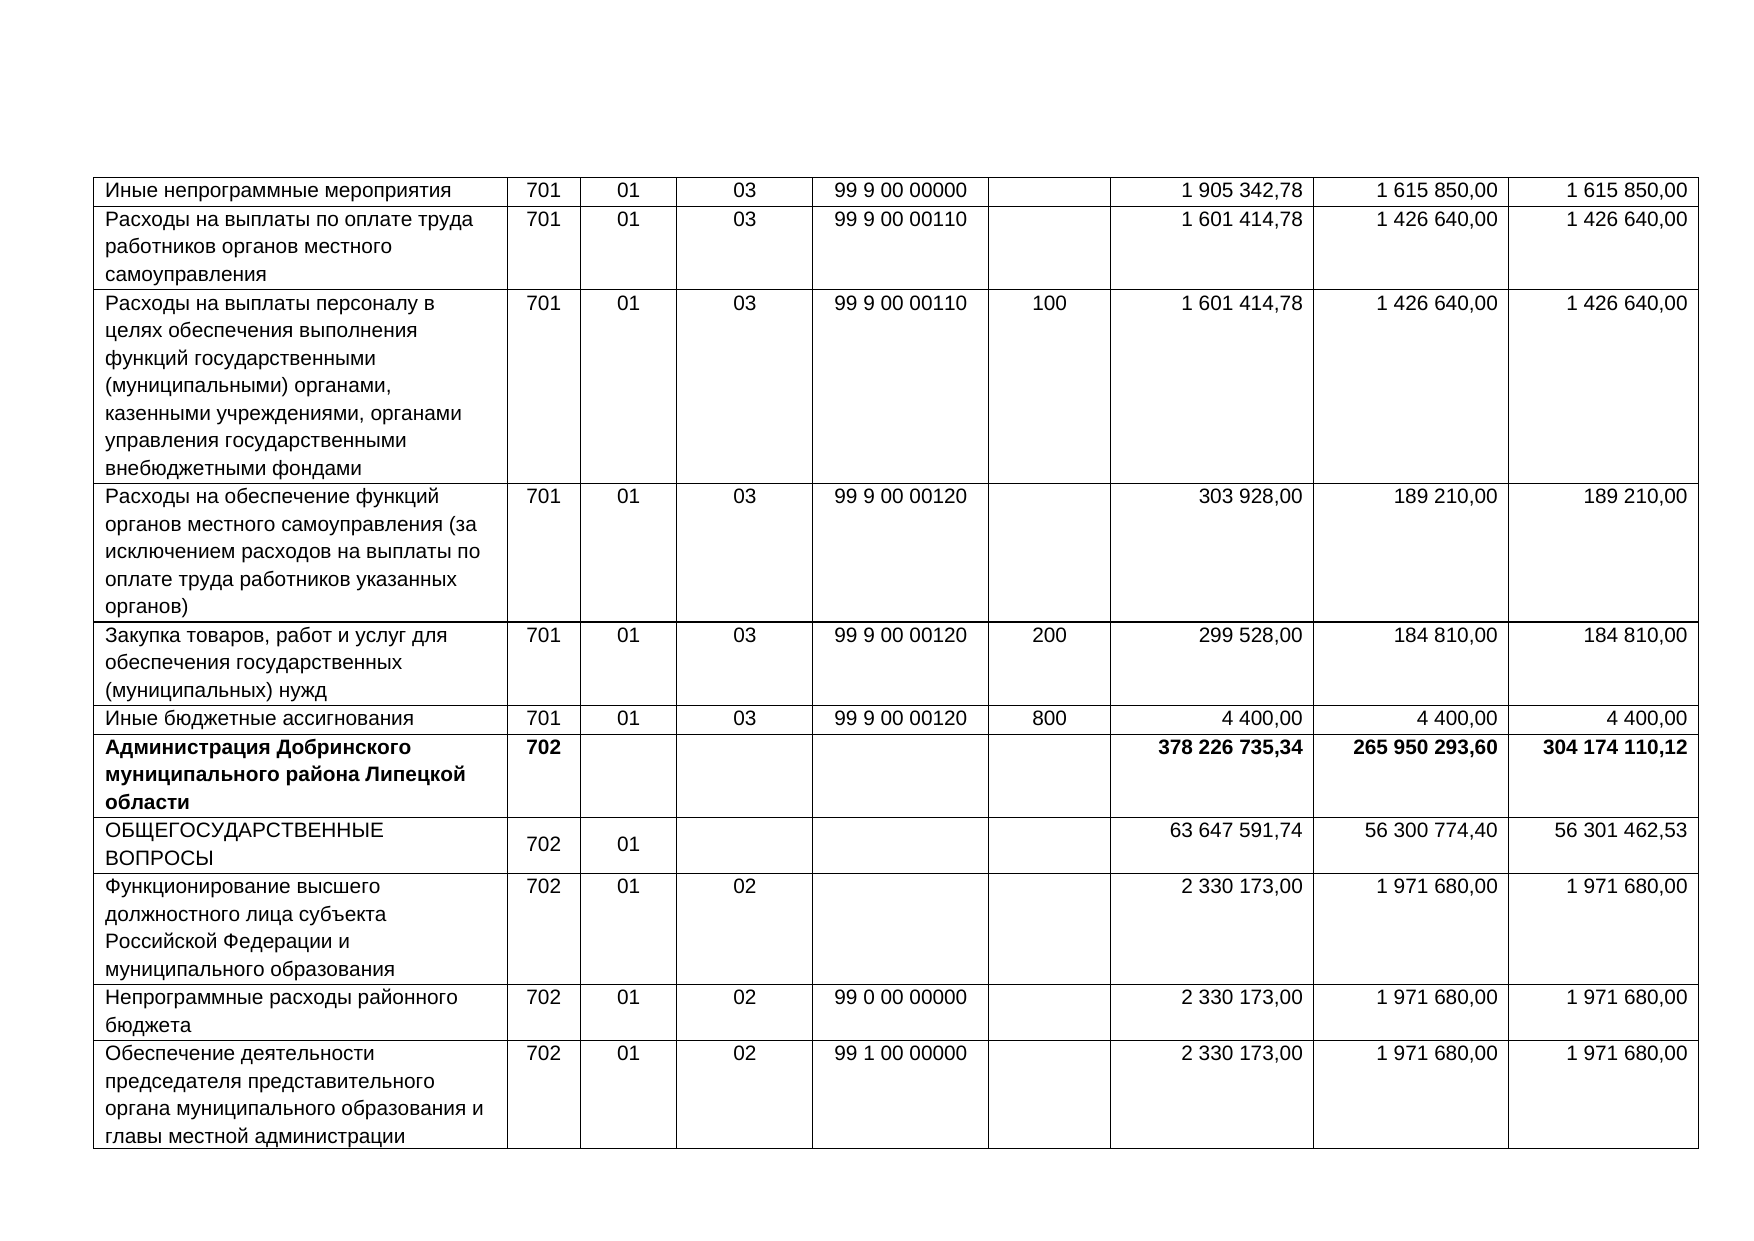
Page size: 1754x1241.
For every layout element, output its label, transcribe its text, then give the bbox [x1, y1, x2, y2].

table_cell [989, 735, 1110, 817]
table_cell 303 928,00 [1111, 484, 1313, 621]
table_cell 1 601 414,78 [1111, 207, 1313, 289]
table_cell 701 [508, 290, 580, 483]
table_cell [813, 874, 988, 984]
table_cell 56 300 774,40 [1314, 818, 1508, 873]
table_cell Иные непрограммные мероприятия [94, 178, 507, 206]
table_cell Администрация Добринского муниципального района Липецкой области [94, 735, 507, 817]
table_cell [813, 735, 988, 817]
table_cell 2 330 173,00 [1111, 874, 1313, 984]
table_cell 702 [508, 818, 580, 873]
table_cell [677, 818, 812, 873]
table_cell 1 615 850,00 [1314, 178, 1508, 206]
table_cell 304 174 110,12 [1509, 735, 1698, 817]
table_cell 100 [989, 290, 1110, 483]
table_cell [989, 874, 1110, 984]
table_cell [989, 484, 1110, 621]
table_cell 701 [508, 484, 580, 621]
table_cell 2 330 173,00 [1111, 1041, 1313, 1148]
table_cell 4 400,00 [1314, 706, 1508, 733]
table_cell 189 210,00 [1509, 484, 1698, 621]
table_cell [581, 735, 676, 817]
table_cell 1 601 414,78 [1111, 290, 1313, 483]
table_cell 63 647 591,74 [1111, 818, 1313, 873]
table_cell 01 [581, 484, 676, 621]
table_cell 701 [508, 178, 580, 206]
table_cell Непрограммные расходы районного бюджета [94, 985, 507, 1040]
table_cell Расходы на обеспечение функций органов местного самоуправления (за исключением расходов на выплаты по оплате труда работников указанных органов) [94, 484, 507, 621]
table_cell Расходы на выплаты персоналу в целях обеспечения выполнения функций государственными (муниципальными) органами, казенными учреждениями, органами управления государственными внебюджетными фондами [94, 290, 507, 483]
table_cell 702 [508, 985, 580, 1040]
table_cell 701 [508, 207, 580, 289]
table_cell 99 1 00 00000 [813, 1041, 988, 1148]
table_cell 702 [508, 874, 580, 984]
table_cell 03 [677, 290, 812, 483]
table_cell 1 426 640,00 [1509, 207, 1698, 289]
table_cell 4 400,00 [1509, 706, 1698, 733]
table_cell 02 [677, 874, 812, 984]
table_cell 184 810,00 [1509, 623, 1698, 705]
table_cell 701 [508, 623, 580, 705]
table_cell 01 [581, 290, 676, 483]
table_cell 01 [581, 985, 676, 1040]
table_cell [989, 1041, 1110, 1148]
table_cell 800 [989, 706, 1110, 733]
table_cell [989, 818, 1110, 873]
table_cell 02 [677, 985, 812, 1040]
table_cell ОБЩЕГОСУДАРСТВЕННЫЕ ВОПРОСЫ [94, 818, 507, 873]
table_cell 1 426 640,00 [1314, 207, 1508, 289]
table_cell 1 971 680,00 [1314, 874, 1508, 984]
table_cell 265 950 293,60 [1314, 735, 1508, 817]
table_cell 99 9 00 00110 [813, 290, 988, 483]
table_cell 2 330 173,00 [1111, 985, 1313, 1040]
table_cell 99 9 00 00110 [813, 207, 988, 289]
table_cell 1 426 640,00 [1509, 290, 1698, 483]
table_cell Закупка товаров, работ и услуг для обеспечения государственных (муниципальных) нужд [94, 623, 507, 705]
table_cell [989, 178, 1110, 206]
table_cell 184 810,00 [1314, 623, 1508, 705]
table_cell 02 [677, 1041, 812, 1148]
table_cell [989, 985, 1110, 1040]
table_cell 200 [989, 623, 1110, 705]
table_cell 702 [508, 735, 580, 817]
table_cell 701 [508, 706, 580, 733]
table_cell [677, 735, 812, 817]
table_cell 1 615 850,00 [1509, 178, 1698, 206]
table_cell 01 [581, 623, 676, 705]
table_cell 01 [581, 706, 676, 733]
table_cell 1 971 680,00 [1509, 874, 1698, 984]
table_cell 189 210,00 [1314, 484, 1508, 621]
table_cell [813, 818, 988, 873]
table_cell 1 971 680,00 [1509, 985, 1698, 1040]
table_cell 1 971 680,00 [1314, 985, 1508, 1040]
table_cell 1 971 680,00 [1509, 1041, 1698, 1148]
table_cell 01 [581, 178, 676, 206]
table_cell 03 [677, 706, 812, 733]
table_cell 03 [677, 178, 812, 206]
table_cell 01 [581, 1041, 676, 1148]
table_cell 99 0 00 00000 [813, 985, 988, 1040]
table_cell 01 [581, 818, 676, 873]
table_cell 99 9 00 00120 [813, 706, 988, 733]
table_cell 1 971 680,00 [1314, 1041, 1508, 1148]
table_cell 299 528,00 [1111, 623, 1313, 705]
table_cell 01 [581, 207, 676, 289]
table_cell 702 [508, 1041, 580, 1148]
table_cell 01 [581, 874, 676, 984]
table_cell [94, 1041, 507, 1148]
table_cell 99 9 00 00120 [813, 623, 988, 705]
table_cell 1 905 342,78 [1111, 178, 1313, 206]
table_cell 03 [677, 484, 812, 621]
table_cell Функционирование высшего должностного лица субъекта Российской Федерации и муниципального образования [94, 874, 507, 984]
table_cell 56 301 462,53 [1509, 818, 1698, 873]
table_cell Иные бюджетные ассигнования [94, 706, 507, 733]
table_cell 99 9 00 00000 [813, 178, 988, 206]
table_cell 1 426 640,00 [1314, 290, 1508, 483]
table_cell 03 [677, 207, 812, 289]
table_cell Расходы на выплаты по оплате труда работников органов местного самоуправления [94, 207, 507, 289]
table_cell 378 226 735,34 [1111, 735, 1313, 817]
table_cell [989, 207, 1110, 289]
table_cell 4 400,00 [1111, 706, 1313, 733]
table_cell 03 [677, 623, 812, 705]
table_cell 99 9 00 00120 [813, 484, 988, 621]
